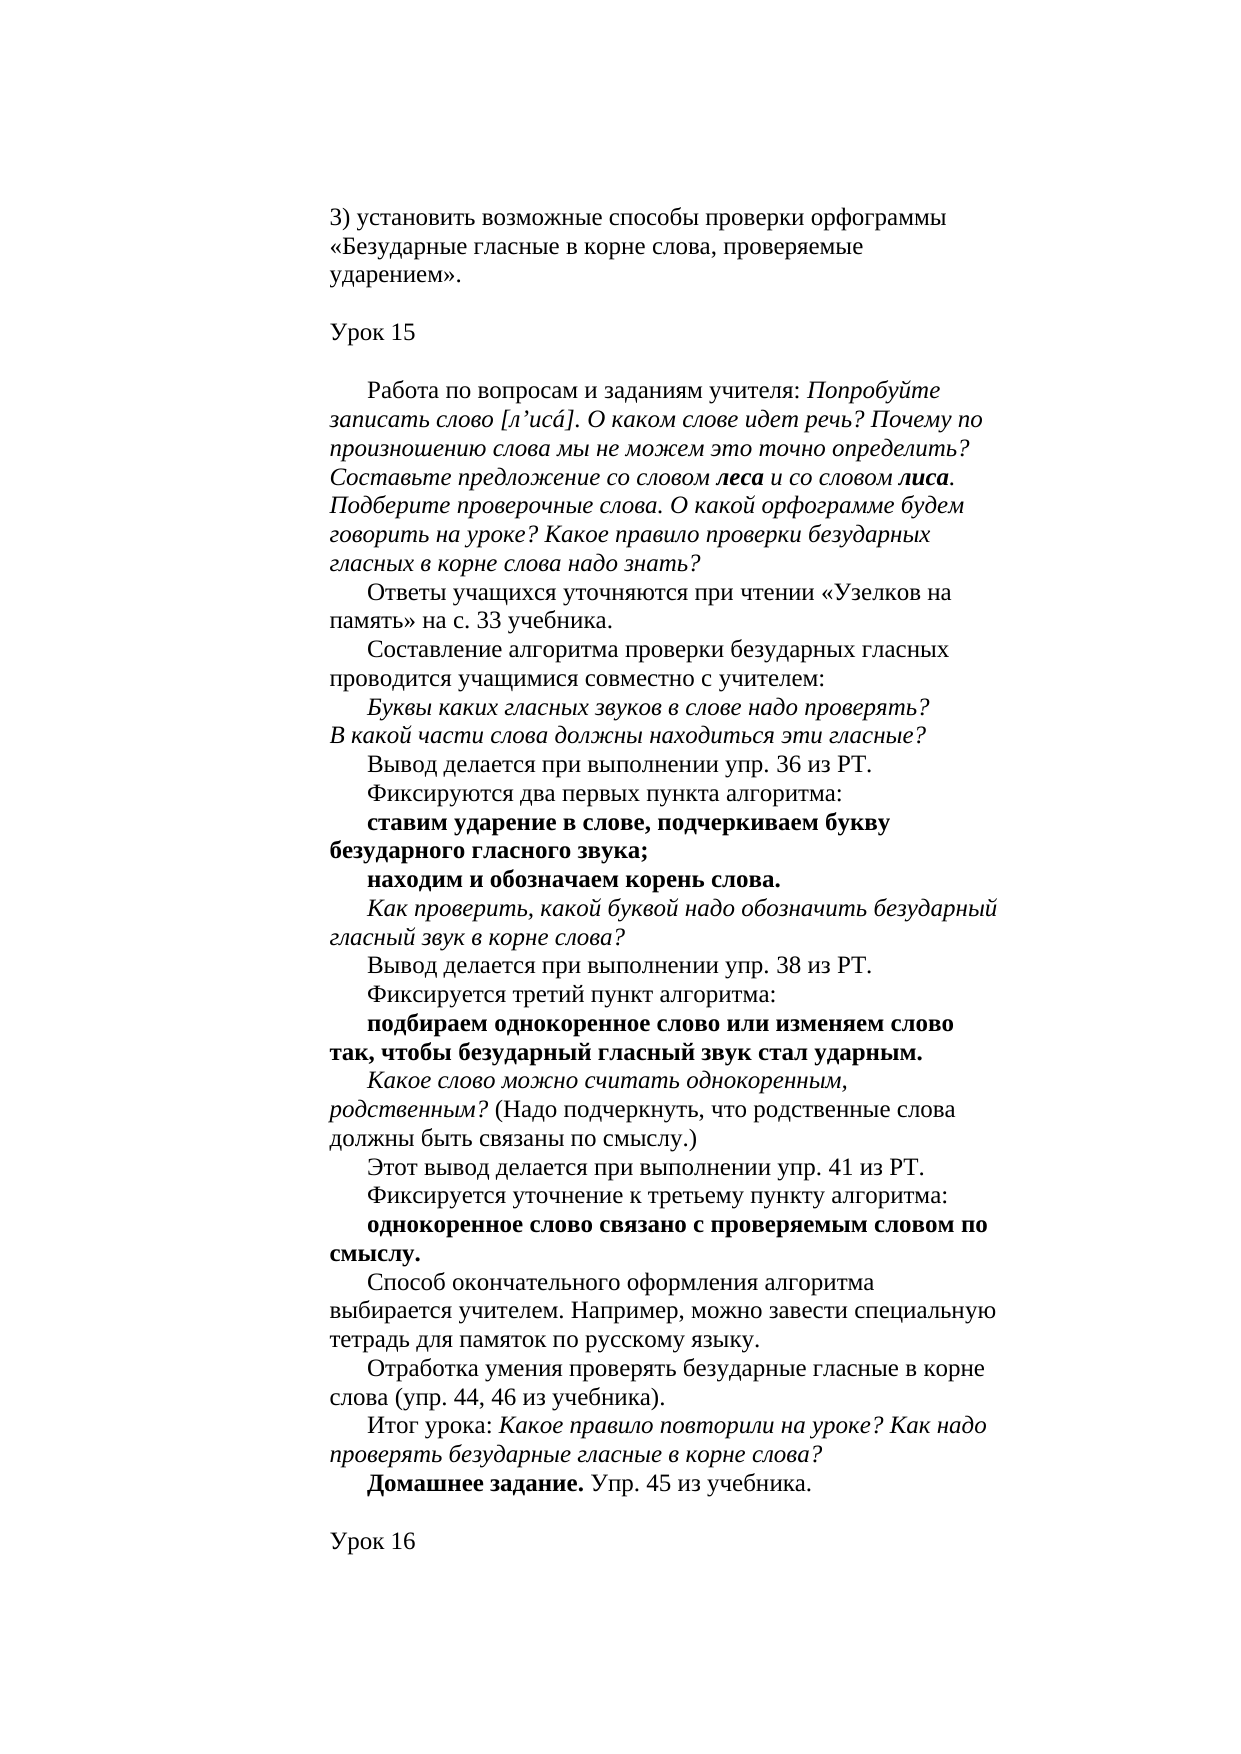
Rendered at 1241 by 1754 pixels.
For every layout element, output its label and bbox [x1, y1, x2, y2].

table_header [275, 118, 1054, 1636]
